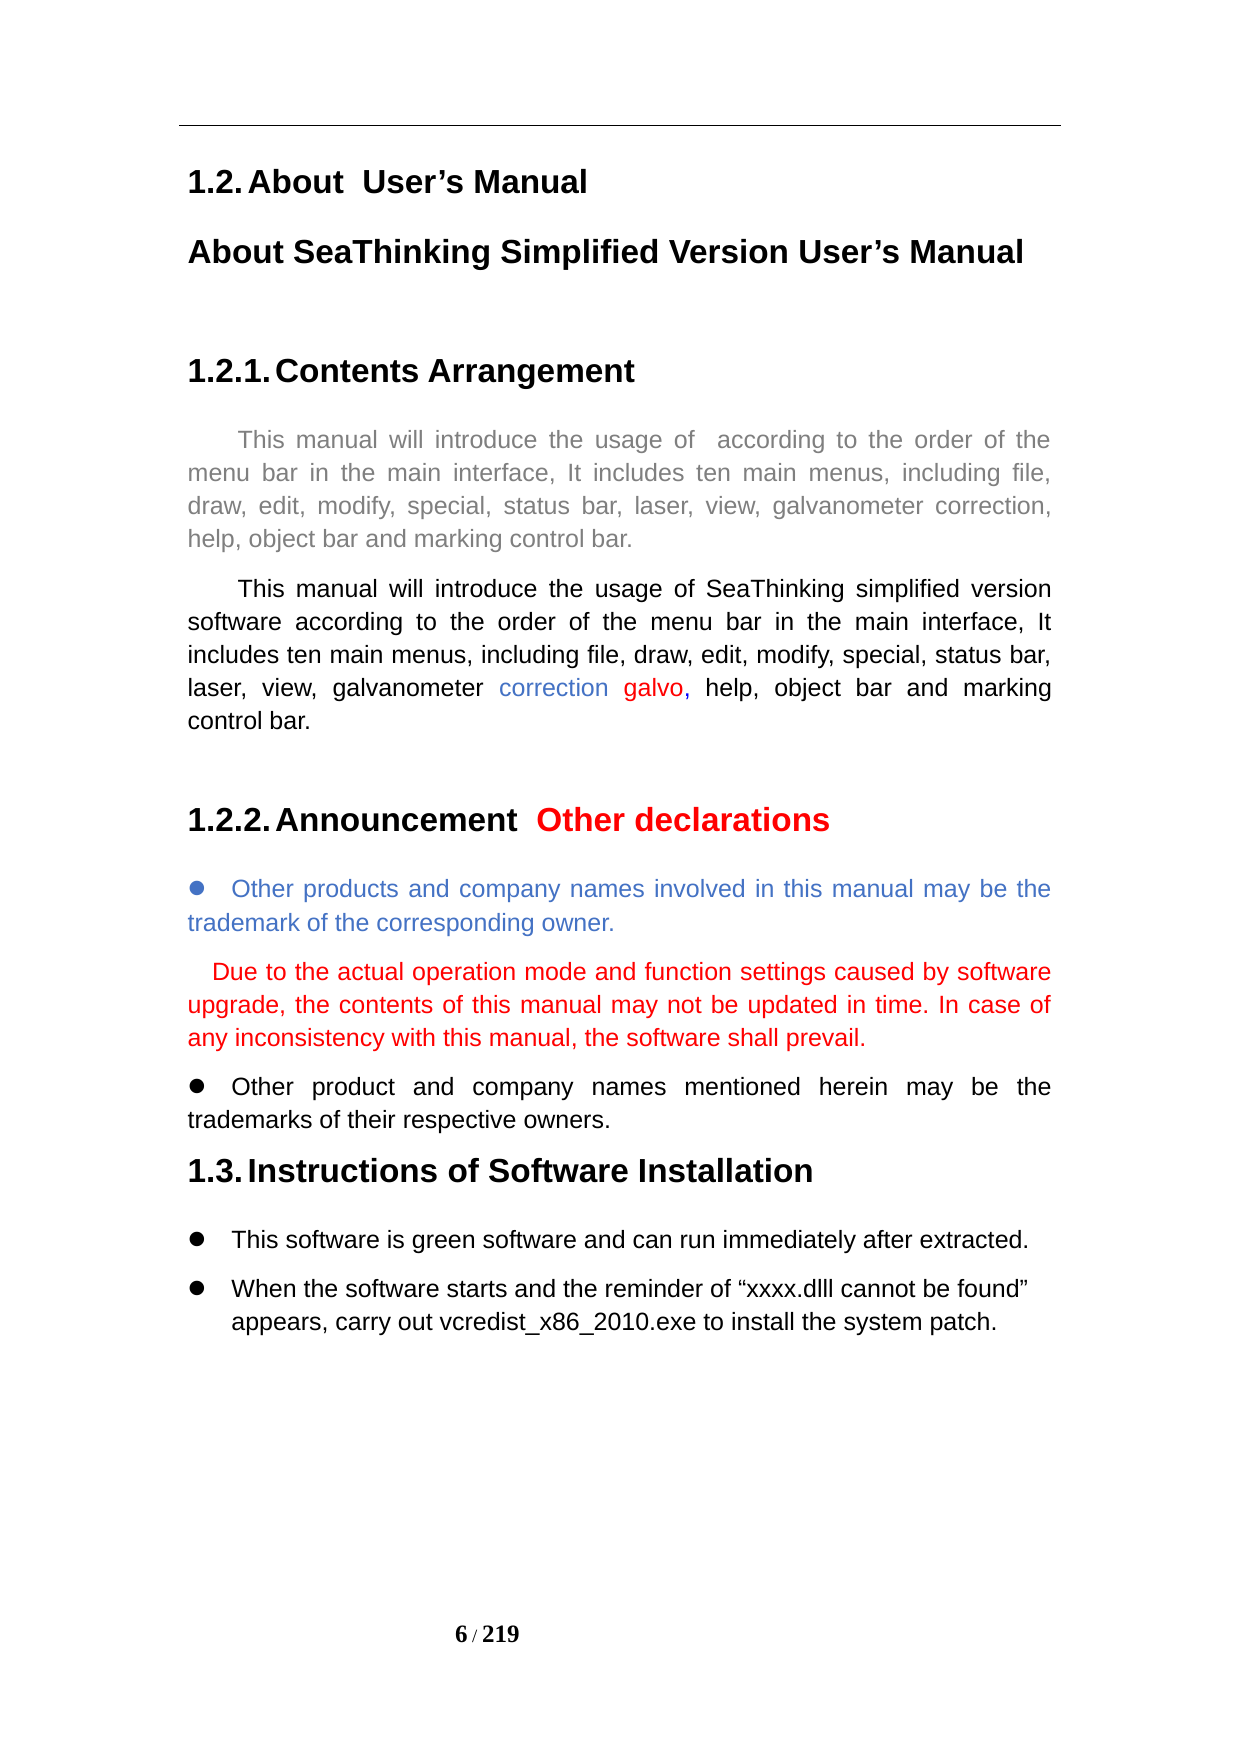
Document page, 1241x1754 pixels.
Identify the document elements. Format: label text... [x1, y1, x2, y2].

text This manual will introduce the usage of according to the order of the menu bar in the main interface, It includes ten main menus, including file, draw, edit, modify, special, status bar, laser, view, galvanometer correction, help, object bar and marking control bar. [187, 425, 1053, 553]
subtitle Instructions of Software Installation [187, 1151, 1053, 1189]
subtitle Contents Arrangement [187, 351, 1053, 390]
list When the software starts and the reminder of “xxxx.dlll cannot be found” appears, carry out vcredist_x86_2010.exe to install the system patch. [187, 1274, 1053, 1336]
text This manual will introduce the usage of SeaThinking simplified version software according to the order of the menu bar in the main interface, It includes ten main menus, including file, draw, edit, modify, special, status bar, laser, view, galvanometer correction galvo, help, object bar and marking control bar. [187, 574, 1053, 734]
subtitle About SeaThinking Simplified Version User’s Manual [187, 232, 1053, 271]
list This software is green software and can run immediately after extracted. [187, 1224, 1053, 1253]
list Other product and company names mentioned herein may be the trademarks of their respective owners. [187, 1072, 1053, 1134]
list Other products and company names involved in this manual may be the trademark of the corresponding owner. [187, 874, 1053, 936]
subtitle About User’s Manual [187, 162, 1053, 200]
subtitle Announcement Other declarations [187, 801, 1053, 839]
text Due to the actual operation mode and function settings caused by software upgrade, the contents of this manual may not be updated in time. In case of any inconsistency with this manual, the software shall prevail. [187, 957, 1053, 1052]
